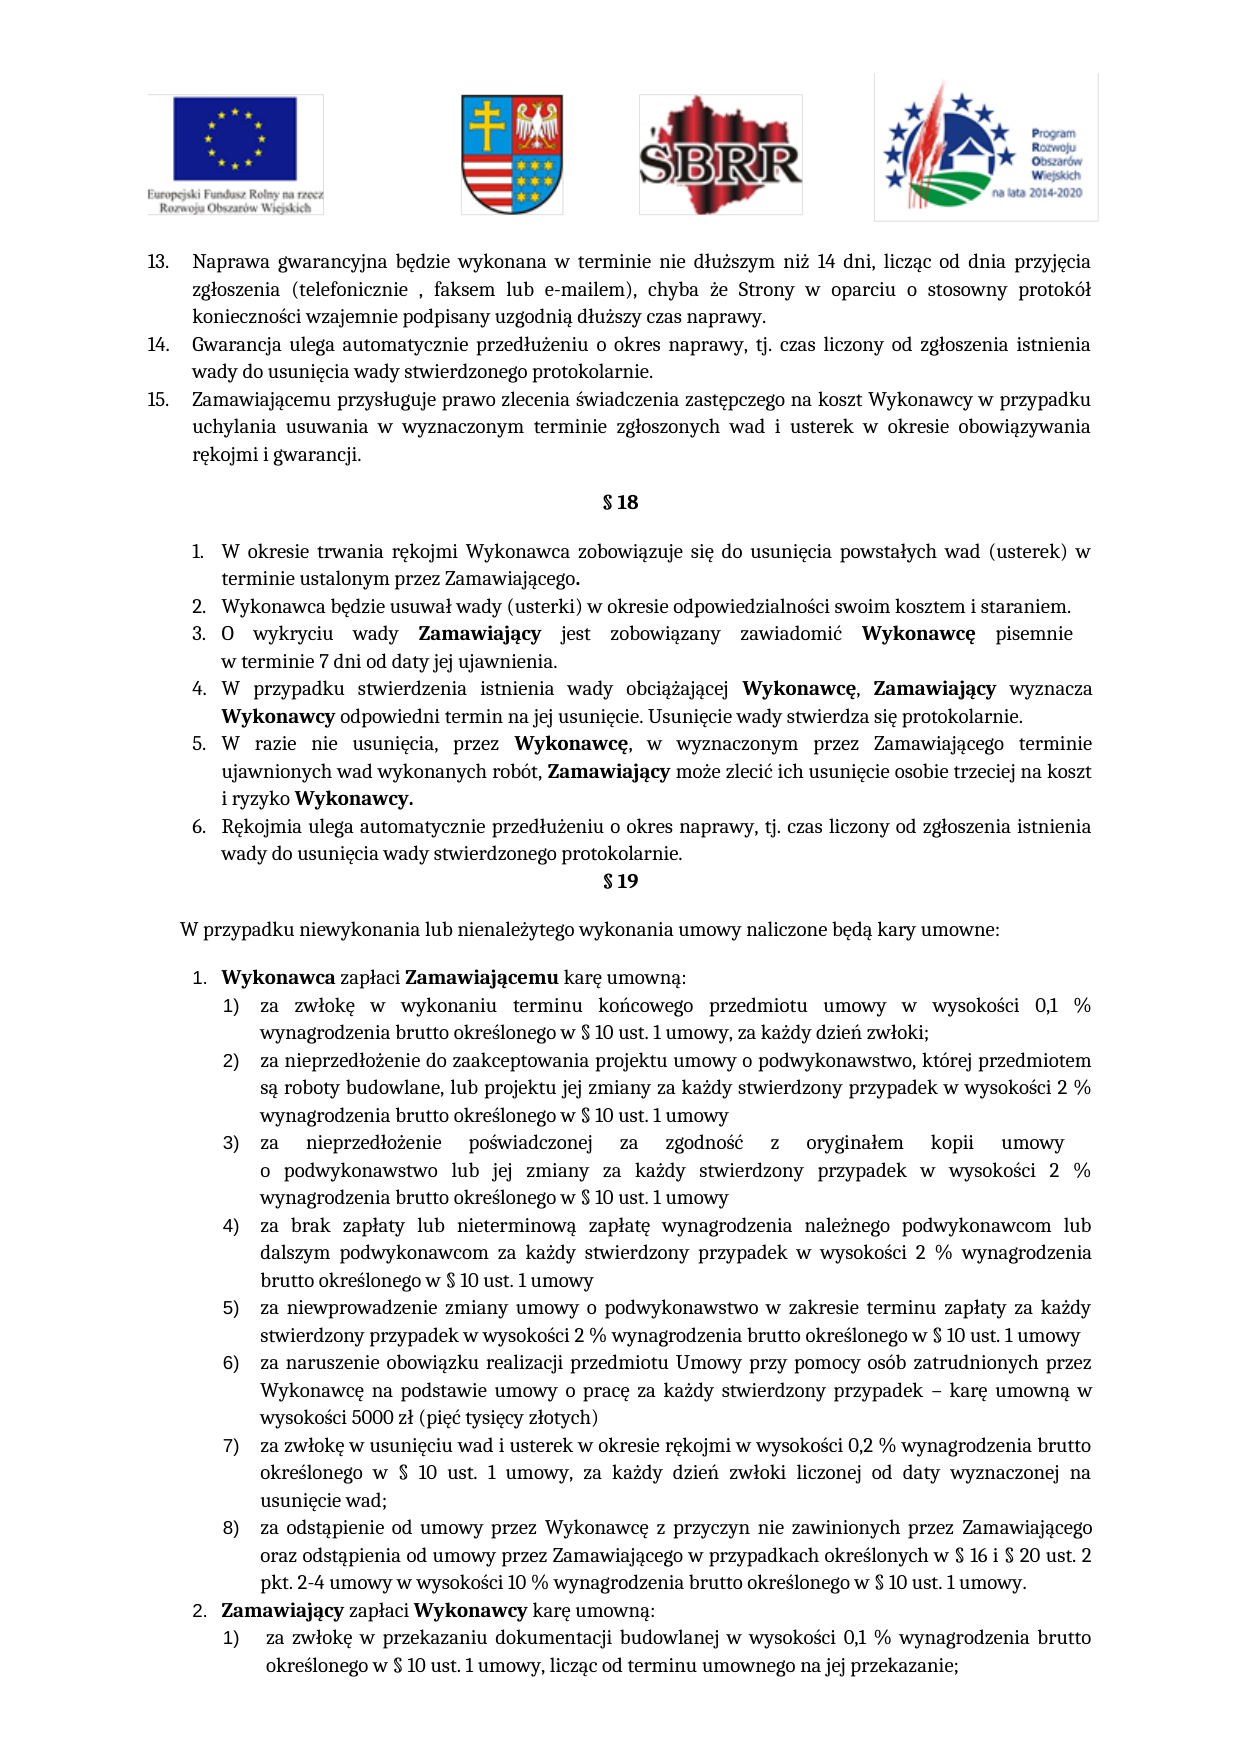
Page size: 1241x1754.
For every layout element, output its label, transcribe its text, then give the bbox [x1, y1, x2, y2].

list O wykryciu wady Zamawiający jest zobowiązany zawiadomić Wykonawcę pisemnie w terminie 7 dni od daty jej ujawnienia. [192, 622, 1093, 673]
picture [147, 73, 1100, 223]
list W przypadku stwierdzenia istnienia wady obciążającej Wykonawcę, Zamawiający wyznacza Wykonawcy odpowiedni termin na jej usunięcie. Usunięcie wady stwierdza się protokolarnie. [192, 677, 1093, 728]
list Wykonawca zapłaci Zamawiającemu karę umowną: [192, 966, 1093, 990]
list za zwłokę w przekazaniu dokumentacji budowlanej w wysokości 0,1 % wynagrodzenia brutto określonego w § 10 ust. 1 umowy, licząc od terminu umownego na jej przekazanie; [223, 1626, 1093, 1677]
list Naprawa gwarancyjna będzie wykonana w terminie nie dłuższym niż 14 dni, licząc od dnia przyjęcia zgłoszenia (telefonicznie , faksem lub e-mailem), chyba że Strony w oparciu o stosowny protokół konieczności wzajemnie podpisany uzgodnią dłuższy czas naprawy. [148, 250, 1093, 329]
text § 19 [148, 869, 1093, 893]
text § 18 [148, 491, 1093, 515]
list za brak zapłaty lub nieterminową zapłatę wynagrodzenia należnego podwykonawcom lub dalszym podwykonawcom za każdy stwierdzony przypadek w wysokości 2 % wynagrodzenia brutto określonego w § 10 ust. 1 umowy [223, 1213, 1093, 1292]
list Zamawiającemu przysługuje prawo zlecenia świadczenia zastępczego na koszt Wykonawcy w przypadku uchylania usuwania w wyznaczonym terminie zgłoszonych wad i usterek w okresie obowiązywania rękojmi i gwarancji. [148, 388, 1093, 467]
list za naruszenie obowiązku realizacji przedmiotu Umowy przy pomocy osób zatrudnionych przez Wykonawcę na podstawie umowy o pracę za każdy stwierdzony przypadek – karę umowną w wysokości 5000 zł (pięć tysięcy złotych) [223, 1351, 1093, 1430]
text W przypadku niewykonania lub nienależytego wykonania umowy naliczone będą kary umowne: [148, 918, 1093, 942]
list za zwłokę w usunięciu wad i usterek w okresie rękojmi w wysokości 0,2 % wynagrodzenia brutto określonego w § 10 ust. 1 umowy, za każdy dzień zwłoki liczonej od daty wyznaczonej na usunięcie wad; [223, 1433, 1093, 1512]
list W okresie trwania rękojmi Wykonawca zobowiązuje się do usunięcia powstałych wad (usterek) w terminie ustalonym przez Zamawiającego. [192, 539, 1093, 591]
list za niewprowadzenie zmiany umowy o podwykonawstwo w zakresie terminu zapłaty za każdy stwierdzony przypadek w wysokości 2 % wynagrodzenia brutto określonego w § 10 ust. 1 umowy [223, 1296, 1093, 1347]
list Gwarancja ulega automatycznie przedłużeniu o okres naprawy, tj. czas liczony od zgłoszenia istnienia wady do usunięcia wady stwierdzonego protokolarnie. [148, 333, 1093, 384]
list Zamawiający zapłaci Wykonawcy karę umowną: [192, 1598, 1093, 1622]
list W razie nie usunięcia, przez Wykonawcę, w wyznaczonym przez Zamawiającego terminie ujawnionych wad wykonanych robót, Zamawiający może zlecić ich usunięcie osobie trzeciej na koszt i ryzyko Wykonawcy. [192, 732, 1093, 811]
list Rękojmia ulega automatycznie przedłużeniu o okres naprawy, tj. czas liczony od zgłoszenia istnienia wady do usunięcia wady stwierdzonego protokolarnie. [192, 814, 1093, 866]
list za nieprzedłożenie do zaakceptowania projektu umowy o podwykonawstwo, której przedmiotem są roboty budowlane, lub projektu jej zmiany za każdy stwierdzony przypadek w wysokości 2 % wynagrodzenia brutto określonego w § 10 ust. 1 umowy [223, 1048, 1093, 1127]
list za nieprzedłożenie poświadczonej za zgodność z oryginałem kopii umowy o podwykonawstwo lub jej zmiany za każdy stwierdzony przypadek w wysokości 2 % wynagrodzenia brutto określonego w § 10 ust. 1 umowy [223, 1131, 1093, 1210]
list Wykonawca będzie usuwał wady (usterki) w okresie odpowiedzialności swoim kosztem i staraniem. [192, 594, 1093, 618]
list za zwłokę w wykonaniu terminu końcowego przedmiotu umowy w wysokości 0,1 % wynagrodzenia brutto określonego w § 10 ust. 1 umowy, za każdy dzień zwłoki; [223, 993, 1093, 1045]
list za odstąpienie od umowy przez Wykonawcę z przyczyn nie zawinionych przez Zamawiającego oraz odstąpienia od umowy przez Zamawiającego w przypadkach określonych w § 16 i § 20 ust. 2 pkt. 2-4 umowy w wysokości 10 % wynagrodzenia brutto określonego w § 10 ust. 1 umowy. [223, 1516, 1093, 1595]
